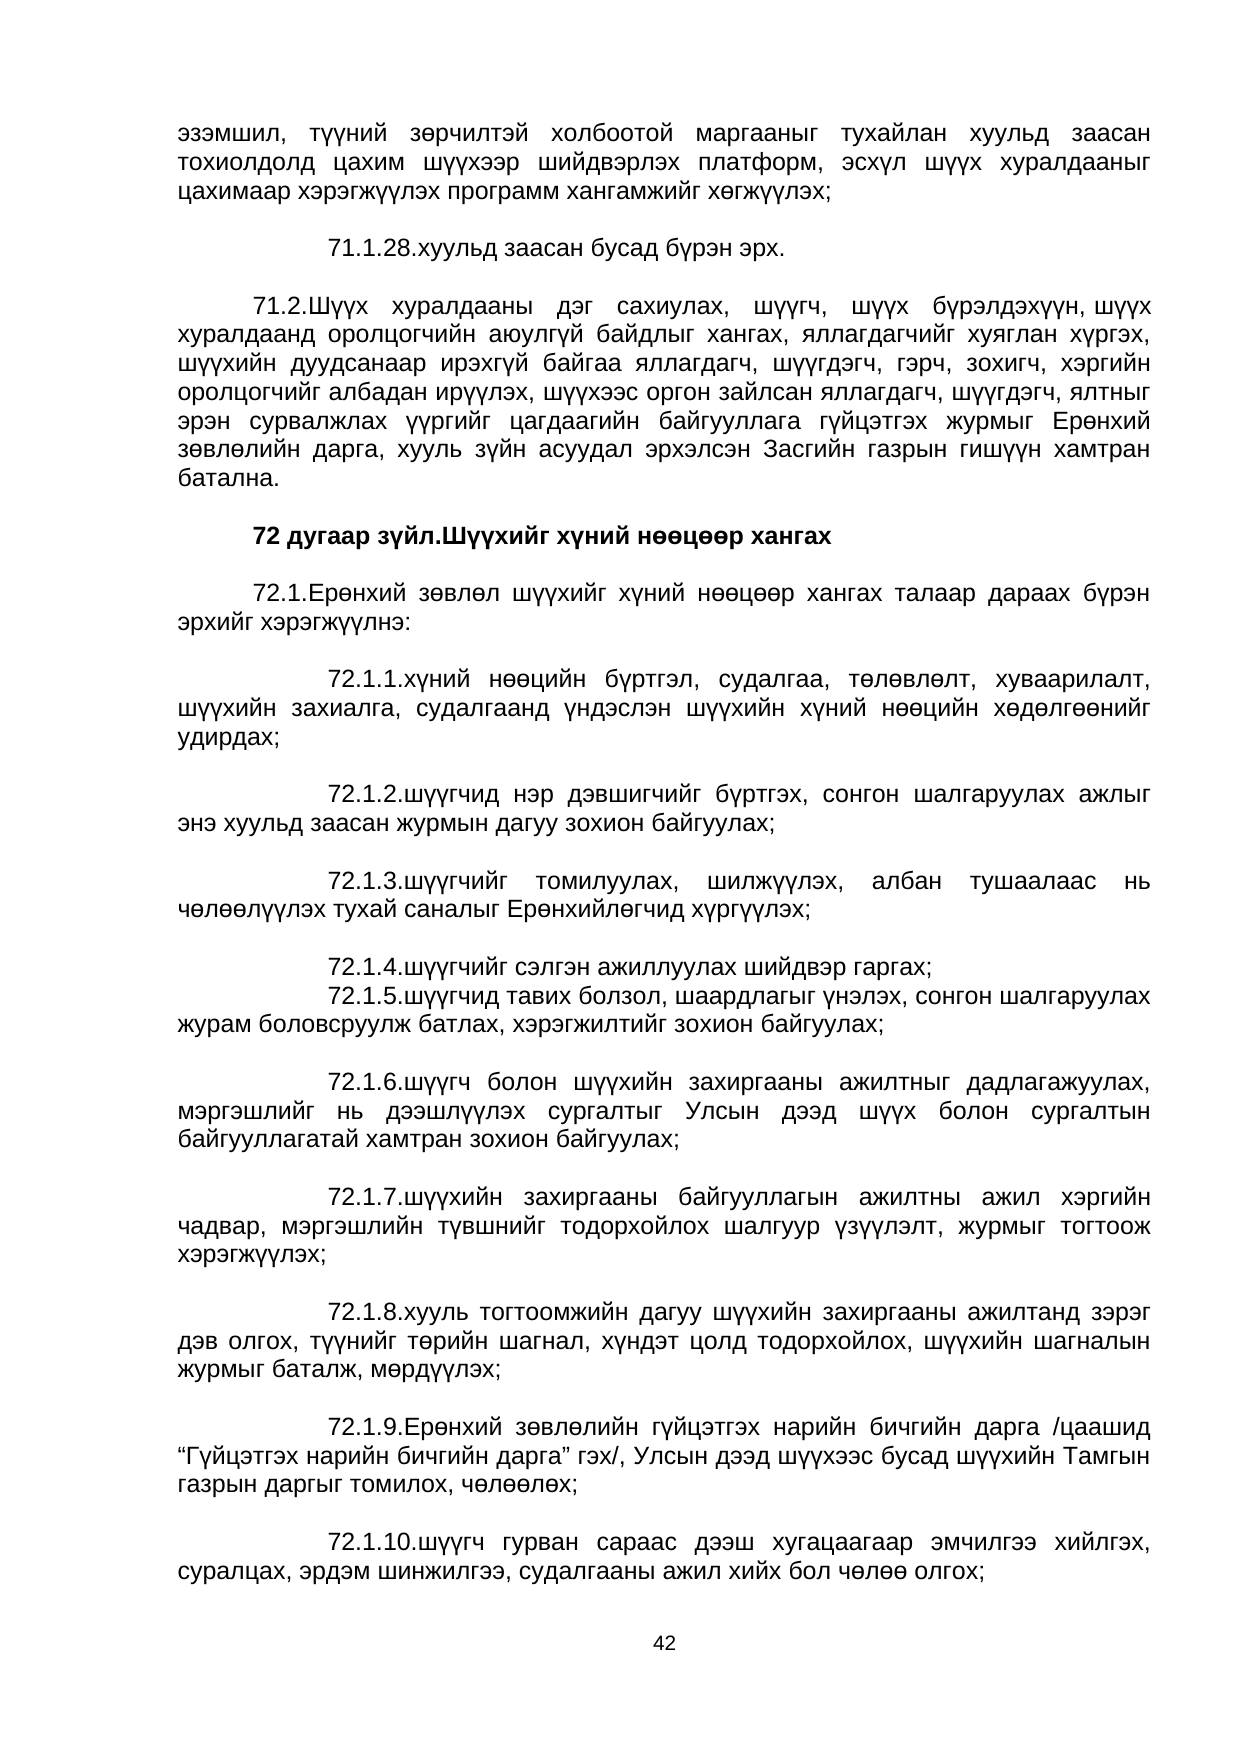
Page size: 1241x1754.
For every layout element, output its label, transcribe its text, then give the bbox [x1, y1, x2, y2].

text 72.1.6.шүүгч болон шүүхийн захиргааны ажилтныг дадлагажуулах, мэргэшлийг нь дээшлүүлэх сургалтыг Улсын дээд шүүх болон сургалтын байгууллагатай хамтран зохион байгуулах; [177, 1067, 1152, 1153]
text 72.1.9.Ерөнхий зөвлөлийн гүйцэтгэх нарийн бичгийн дарга /цаашид “Гүйцэтгэх нарийн бичгийн дарга” гэх/, Улсын дээд шүүхээс бусад шүүхийн Тамгын газрын даргыг томилох, чөлөөлөх; [177, 1412, 1152, 1498]
text 72.1.Ерөнхий зөвлөл шүүхийг хүний нөөцөөр хангах талаар дараах бүрэн эрхийг хэрэгжүүлнэ: [177, 578, 1152, 636]
text 72.1.2.шүүгчид нэр дэвшигчийг бүртгэх, сонгон шалгаруулах ажлыг энэ хуульд заасан журмын дагуу зохион байгуулах; [177, 779, 1152, 837]
text 71.1.28.хуульд заасан бусад бүрэн эрх. [177, 233, 1152, 262]
text 72.1.7.шүүхийн захиргааны байгууллагын ажилтны ажил хэргийн чадвар, мэргэшлийн түвшнийг тодорхойлох шалгуур үзүүлэлт, журмыг тогтоож хэрэгжүүлэх; [177, 1182, 1152, 1268]
text 72.1.10.шүүгч гурван сараас дээш хугацаагаар эмчилгээ хийлгэх, суралцах, эрдэм шинжилгээ, судалгааны ажил хийх бол чөлөө олгох; [177, 1527, 1152, 1584]
text 71.2.Шүүх хуралдааны дэг сахиулах, шүүгч, шүүх бүрэлдэхүүн, шүүх хуралдаанд оролцогчийн аюулгүй байдлыг хангах, яллагдагчийг хуяглан хүргэх, шүүхийн дуудсанаар ирэхгүй байгаа яллагдагч, шүүгдэгч, гэрч, зохигч, хэргийн оролцогчийг албадан ирүүлэх, шүүхээс оргон зайлсан яллагдагч, шүүгдэгч, ялтныг эрэн сурвалжлах үүргийг цагдаагийн байгууллага гүйцэтгэх журмыг Ерөнхий зөвлөлийн дарга, хууль зүйн асуудал эрхэлсэн Засгийн газрын гишүүн хамтран батална. [177, 291, 1152, 492]
text 72.1.3.шүүгчийг томилуулах, шилжүүлэх, албан тушаалаас нь чөлөөлүүлэх тухай саналыг Ерөнхийлөгчид хүргүүлэх; [177, 866, 1152, 923]
text 72.1.8.хууль тогтоомжийн дагуу шүүхийн захиргааны ажилтанд зэрэг дэв олгох, түүнийг төрийн шагнал, хүндэт цолд тодорхойлох, шүүхийн шагналын журмыг баталж, мөрдүүлэх; [177, 1297, 1152, 1383]
text 72.1.1.хүний нөөцийн бүртгэл, судалгаа, төлөвлөлт, хуваарилалт, шүүхийн захиалга, судалгаанд үндэслэн шүүхийн хүний нөөцийн хөдөлгөөнийг удирдах; [177, 664, 1152, 751]
text 72 дугаар зүйл.Шүүхийг хүний нөөцөөр хангах [177, 521, 1152, 549]
text 72.1.5.шүүгчид тавих болзол, шаардлагыг үнэлэх, сонгон шалгаруулах журам боловсруулж батлах, хэрэгжилтийг зохион байгуулах; [177, 981, 1152, 1038]
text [177, 118, 1152, 204]
text 72.1.4.шүүгчийг сэлгэн ажиллуулах шийдвэр гаргах; [177, 952, 1152, 981]
